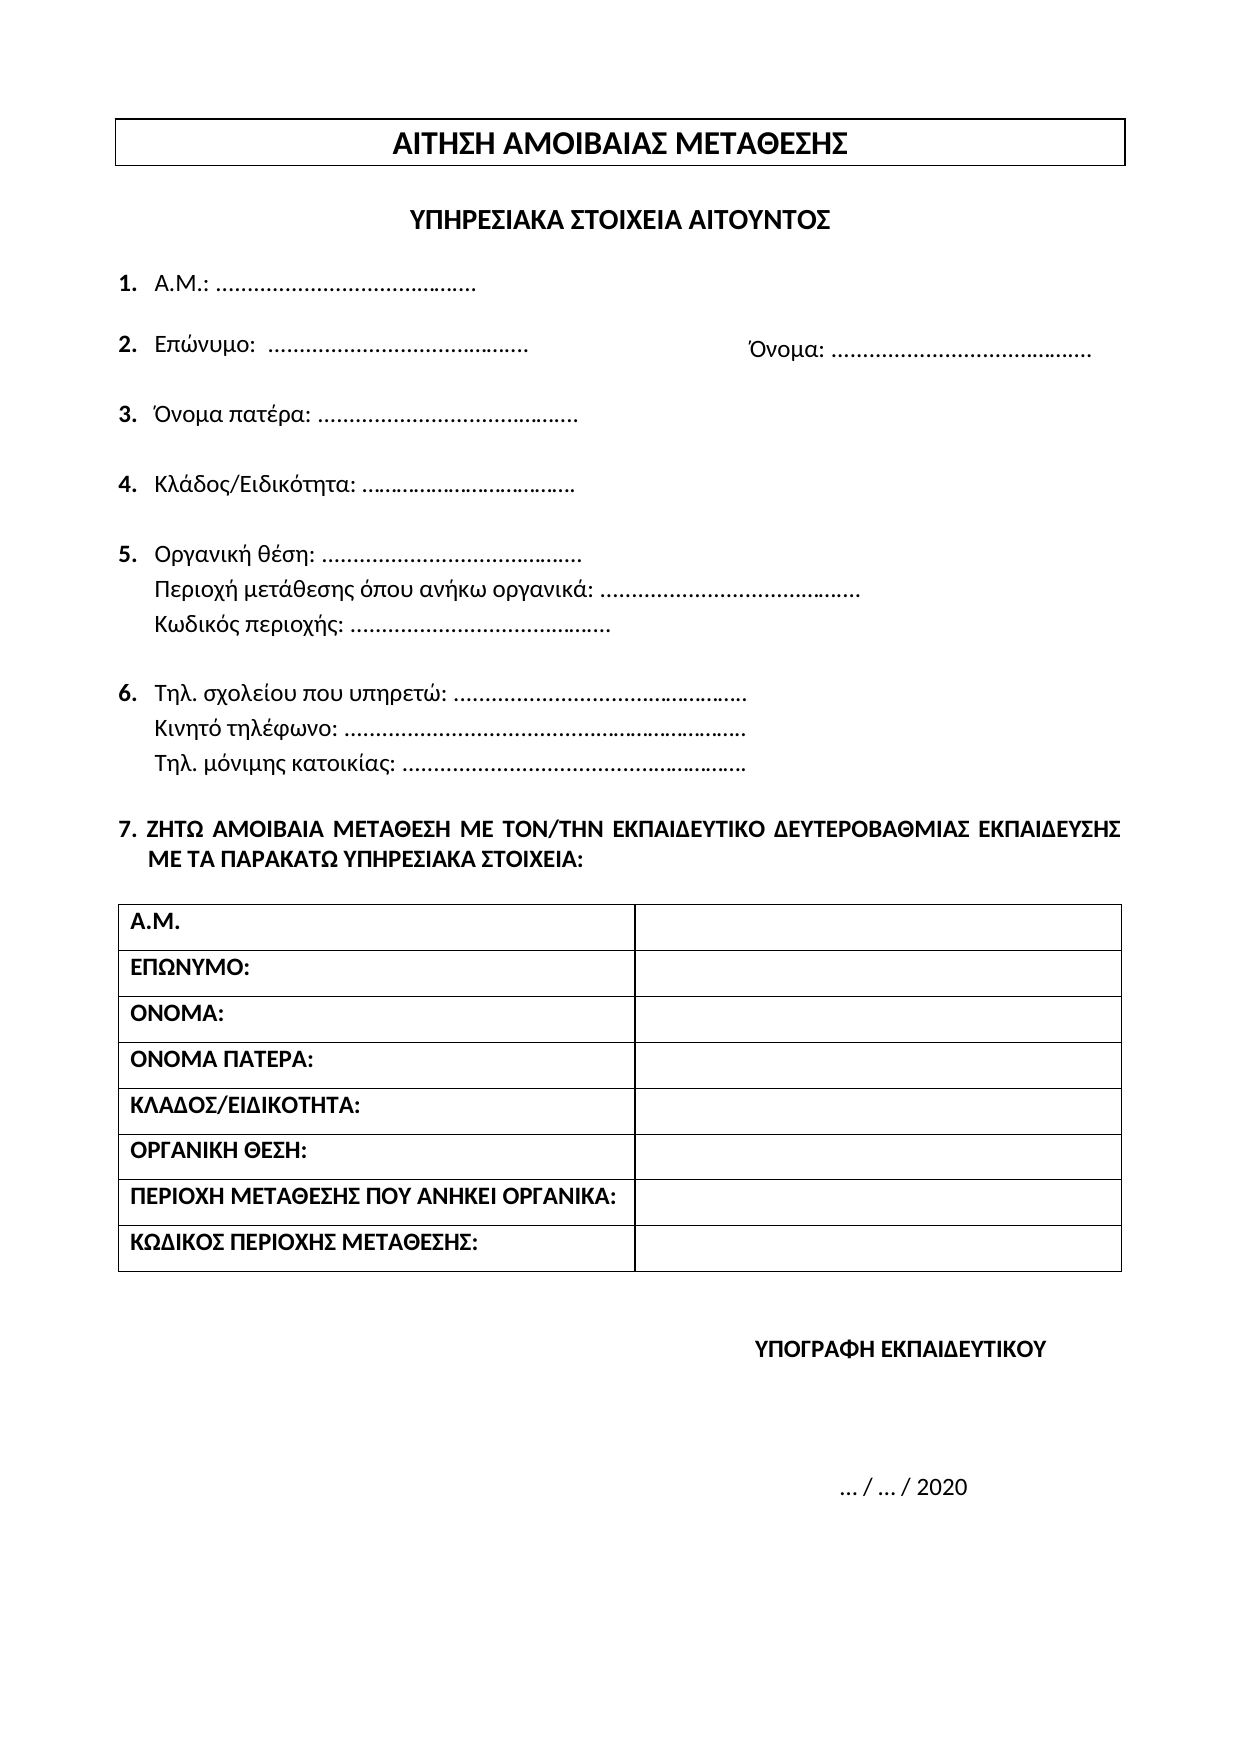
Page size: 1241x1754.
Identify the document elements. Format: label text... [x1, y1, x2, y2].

table_cell Όνομα: ................................…….... [738, 328, 1133, 398]
text ΑΙΤΗΣΗ ΑΜΟΙΒΑΙΑΣ ΜΕΤΑΘΕΣΗΣ [116, 120, 1124, 165]
table_cell 7. ΖΗΤΩ ΑΜΟΙΒΑΙΑ ΜΕΤΑΘΕΣΗ ΜΕ ΤΟΝ/ΤΗΝ ΕΚΠΑΙΔΕΥΤΙΚΟ ΔΕΥΤΕΡΟΒΑΘΜΙΑΣ ΕΚΠΑΙΔΕΥΣΗΣ ΜΕ ΤΑ ΠΑΡΑΚΑΤΩ ΥΠΗΡΕΣΙΑΚΑ ΣΤΟΙΧΕΙΑ: [107, 782, 1133, 1272]
text ΥΠΟΓΡΑΦΗ ΕΚΠΑΙΔΕΥΤΙΚΟΥ [118, 1333, 1122, 1364]
table_header 1. Α.Μ.: ................................…….... [107, 267, 1133, 328]
table_cell 2. Επώνυμο: ................................…….... [107, 328, 738, 398]
table_cell 3. Όνομα πατέρα: ................................…….... [107, 398, 1133, 468]
table_cell 5. Οργανική θέση: ................................…….... Περιοχή μετάθεσης όπου ανήκω οργανικά: ................................…….... Κωδικός περιοχής: ................................…….... [107, 538, 1133, 677]
table_cell 6. Τηλ. σχολείου που υπηρετώ: ...............................…………….. Κινητό τηλέφωνο: ........................................…………………….. Τηλ. μόνιμης κατοικίας: ........................................……………. [107, 678, 1133, 782]
text ΥΠΗΡΕΣΙΑΚΑ ΣΤΟΙΧΕΙΑ ΑΙΤΟΥΝΤΟΣ [118, 201, 1122, 237]
table_cell 4. Κλάδος/Ειδικότητα: ………………………………. [107, 468, 1133, 538]
text … / … / 2020 [118, 1438, 1122, 1502]
